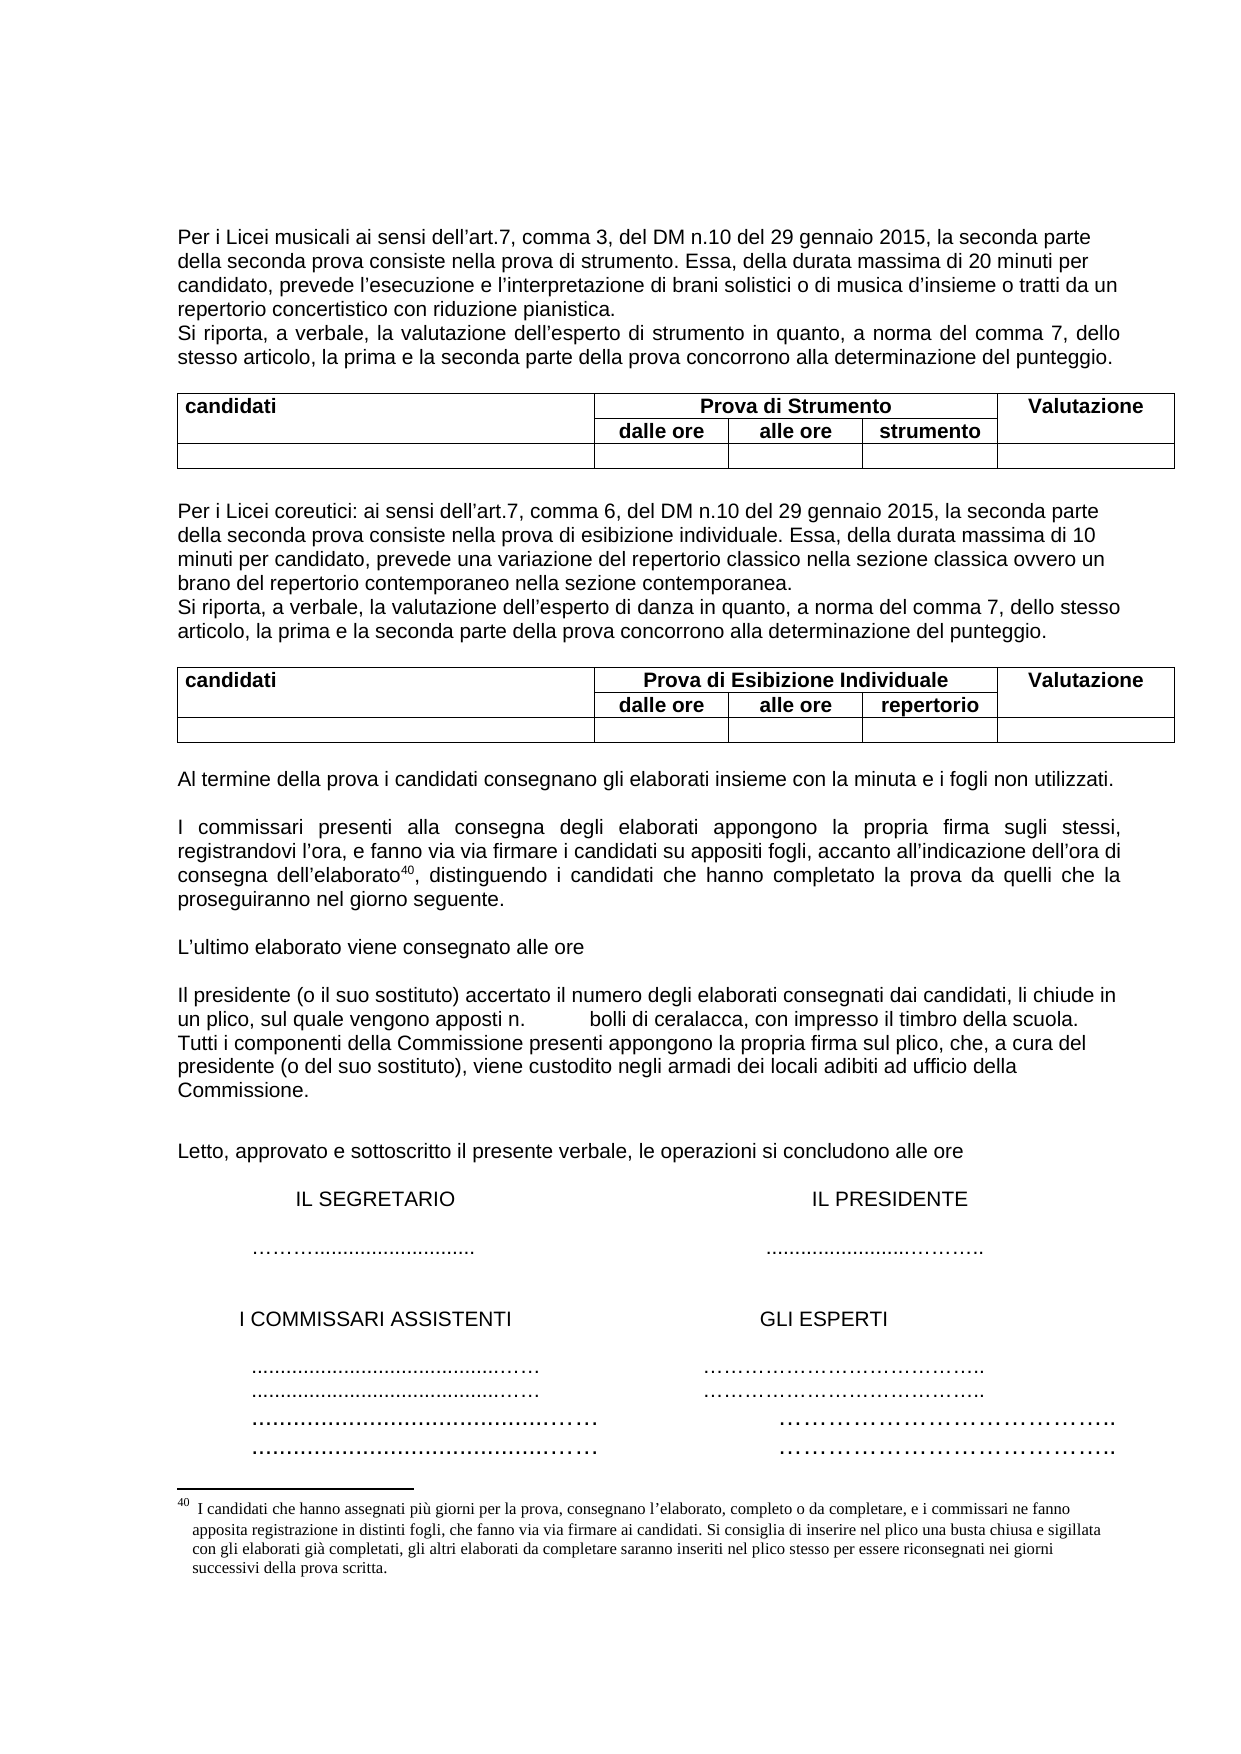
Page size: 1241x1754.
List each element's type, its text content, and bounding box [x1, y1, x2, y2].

table_cell [863, 718, 997, 742]
table_header Valutazione [998, 668, 1174, 717]
list ………............................ .........................……….. [177, 1234, 1122, 1258]
text Si riporta, a verbale, la valutazione dell’esperto di danza in quanto, a norma del comma 7, dello stesso articolo, la prima e la seconda parte della prova concorrono alla determinazione del punteggio. [177, 595, 1122, 643]
table_cell [595, 718, 728, 742]
table_header Prova di Esibizione Individuale [595, 668, 997, 692]
table_cell alle ore [729, 419, 862, 443]
list ...........................................…… ………………………………….. [177, 1378, 1122, 1402]
table_cell [178, 444, 594, 468]
table_cell repertorio [863, 693, 997, 717]
table_cell [729, 444, 862, 468]
text Si riporta, a verbale, la valutazione dell’esperto di strumento in quanto, a norma del comma 7, dello stesso articolo, la prima e la seconda parte della prova concorrono alla determinazione del punteggio. [177, 321, 1122, 369]
list L’ultimo elaborato viene consegnato alle ore [177, 934, 1122, 958]
table_cell strumento [863, 419, 997, 443]
list I commissari presenti alla consegna degli elaborati appongono la propria firma sugli stessi, registrandovi l’ora, e fanno via via firmare i candidati su appositi fogli, accanto all’indicazione dell’ora di consegna dell’elaborato, distinguendo i candidati che hanno completato la prova da quelli che la proseguiranno nel giorno seguente. [177, 815, 1122, 911]
table_cell [595, 444, 728, 468]
table_header Prova di Strumento [595, 394, 997, 418]
list ...........................................…… ………………………………….. [177, 1431, 1122, 1460]
list IL SEGRETARIO IL PRESIDENTE [177, 1187, 1122, 1211]
table_cell [998, 718, 1174, 742]
list Il presidente (o il suo sostituto) accertato il numero degli elaborati consegnati dai candidati, li chiude in un plico, sul quale vengono apposti n. bolli di ceralacca, con impresso il timbro della scuola. Tutti i componenti della Commissione presenti appongono la propria firma sul plico, che, a cura del presidente (o del suo sostituto), viene custodito negli armadi dei locali adibiti ad ufficio della Commissione. [177, 982, 1122, 1102]
list ...........................................…… ………………………………….. [177, 1354, 1122, 1378]
list Al termine della prova i candidati consegnano gli elaborati insieme con la minuta e i fogli non utilizzati. [177, 767, 1122, 791]
table_cell [863, 444, 997, 468]
table_cell alle ore [729, 693, 862, 717]
text Per i Licei coreutici: ai sensi dell’art.7, comma 6, del DM n.10 del 29 gennaio 2015, la seconda parte della seconda prova consiste nella prova di esibizione individuale. Essa, della durata massima di 10 minuti per candidato, prevede una variazione del repertorio classico nella sezione classica ovvero un brano del repertorio contemporaneo nella sezione contemporanea. [177, 499, 1122, 595]
table_header candidati [178, 394, 594, 443]
text I COMMISSARI ASSISTENTI GLI ESPERTI [177, 1306, 1122, 1330]
list ...........................................…… ………………………………….. [177, 1402, 1122, 1431]
table_cell [178, 718, 594, 742]
list Letto, approvato e sottoscritto il presente verbale, le operazioni si concludono alle ore [177, 1139, 1122, 1163]
table_cell dalle ore [595, 419, 728, 443]
table_cell dalle ore [595, 693, 728, 717]
table_cell [729, 718, 862, 742]
table_header Valutazione [998, 394, 1174, 443]
text Per i Licei musicali ai sensi dell’art.7, comma 3, del DM n.10 del 29 gennaio 2015, la seconda parte della seconda prova consiste nella prova di strumento. Essa, della durata massima di 20 minuti per candidato, prevede l’esecuzione e l’interpretazione di brani solistici o di musica d’insieme o tratti da un repertorio concertistico con riduzione pianistica. [177, 225, 1122, 321]
table_header candidati [178, 668, 594, 717]
table_cell [998, 444, 1174, 468]
